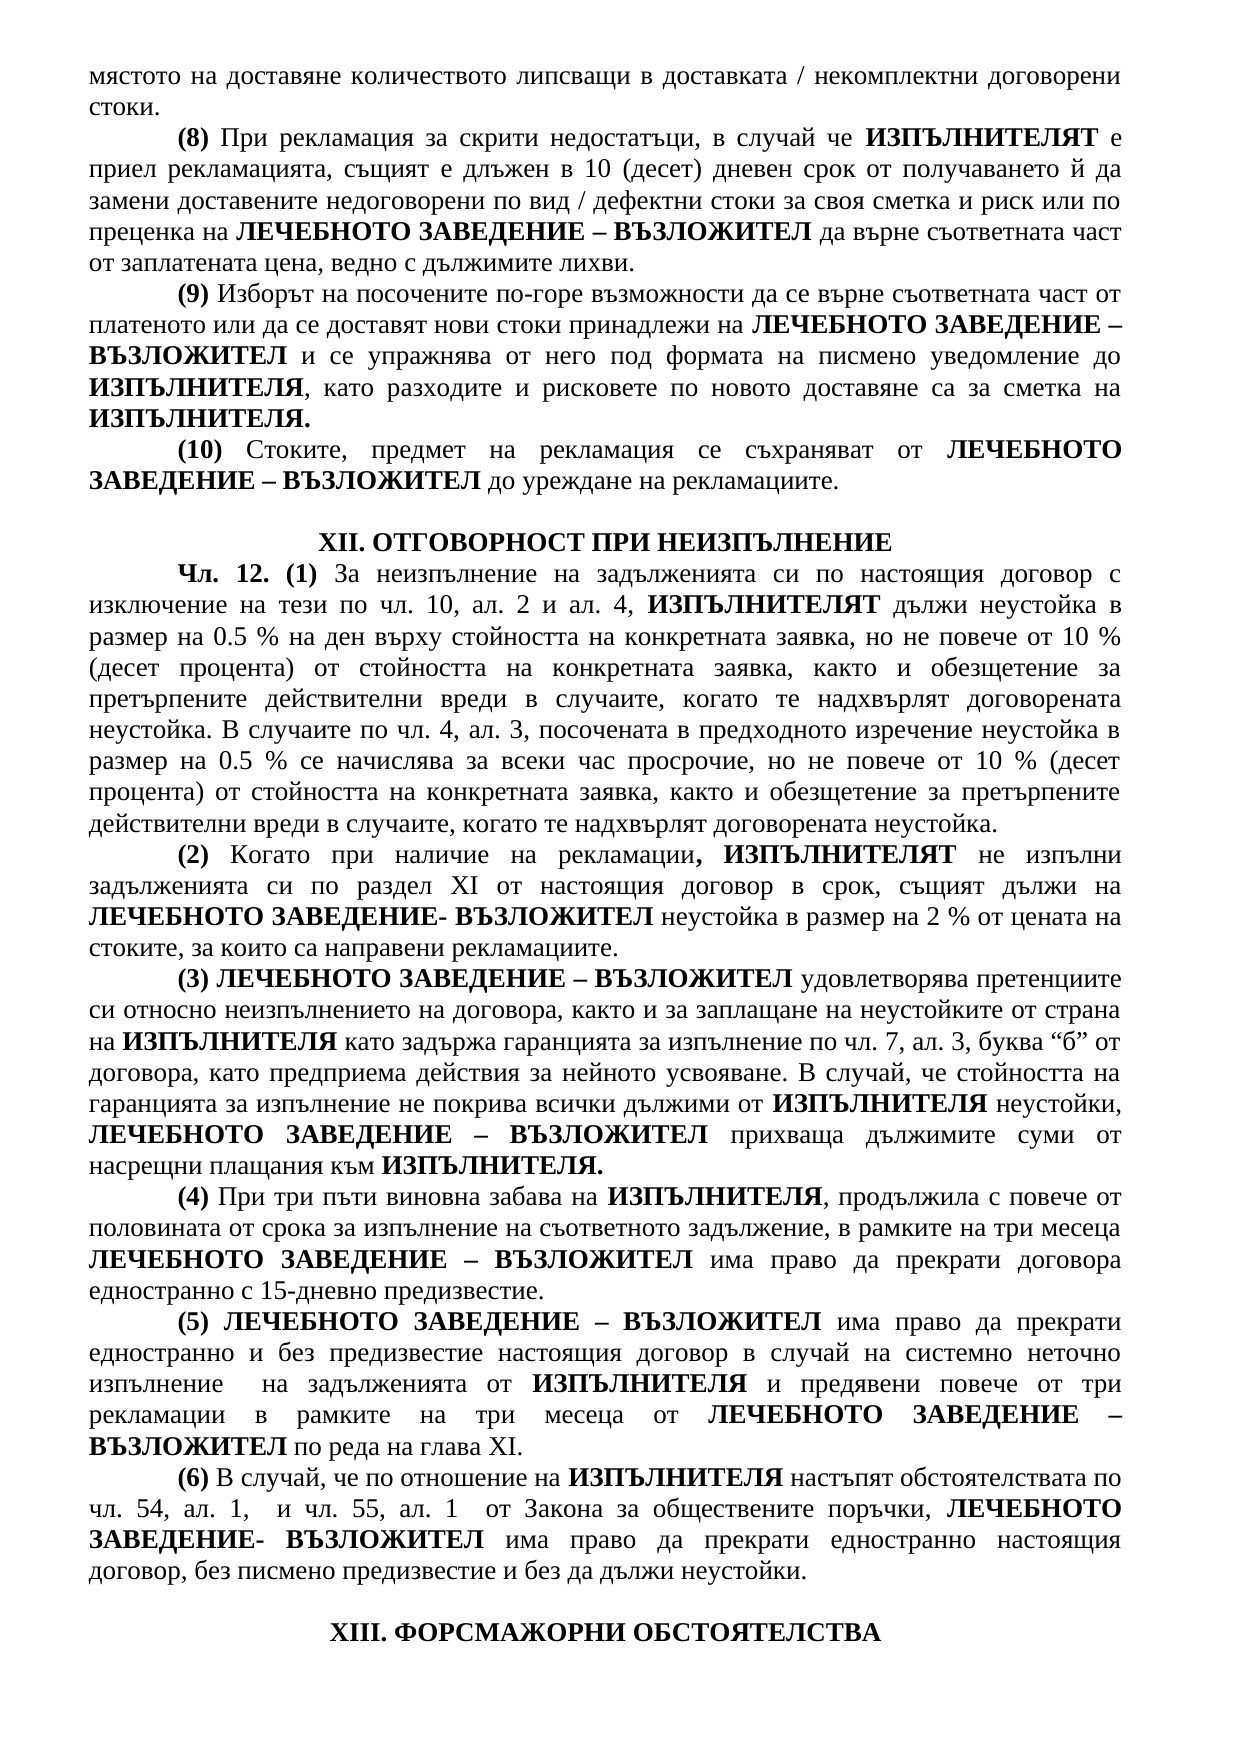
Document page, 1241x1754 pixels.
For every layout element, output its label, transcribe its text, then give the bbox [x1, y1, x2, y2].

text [89, 59, 1122, 121]
text (6) В случай, че по отношение на ИЗПЪЛНИТЕЛЯ настъпят обстоятелствата по чл. 54, ал. 1, и чл. 55, ал. 1 от Закона за обществените поръчки, ЛЕЧЕБНОТО ЗАВЕДЕНИЕ- ВЪЗЛОЖИТЕЛ има право да прекрати едностранно настоящия договор, без писмено предизвестие и без да дължи неустойки. [89, 1461, 1122, 1585]
text (9) Изборът на посочените по-горе възможности да се върне съответната част от платеното или да се доставят нови стоки принадлежи на ЛЕЧЕБНОТО ЗАВЕДЕНИЕ – ВЪЗЛОЖИТЕЛ и се упражнява от него под формата на писмено уведомление до ИЗПЪЛНИТЕЛЯ, като разходите и рисковете по новото доставяне са за сметка на ИЗПЪЛНИТЕЛЯ. [89, 277, 1122, 433]
text ХІІ. ОТГОВОРНОСТ ПРИ НЕИЗПЪЛНЕНИЕ [89, 526, 1122, 557]
text (4) При три пъти виновна забава на ИЗПЪЛНИТЕЛЯ, продължила с повече от половината от срока за изпълнение на съответното задължение, в рамките на три месеца ЛЕЧЕБНОТО ЗАВЕДЕНИЕ – ВЪЗЛОЖИТЕЛ има право да прекрати договора едностранно с 15-дневно предизвестие. [89, 1180, 1122, 1305]
text XIII. ФОРСМАЖОРНИ ОБСТОЯТЕЛСТВА [89, 1616, 1122, 1648]
text (5) ЛЕЧЕБНОТО ЗАВЕДЕНИЕ – ВЪЗЛОЖИТЕЛ има право да прекрати едностранно и без предизвестие настоящия договор в случай на системно неточно изпълнение на задълженията от ИЗПЪЛНИТЕЛЯ и предявени повече от три рекламации в рамките на три месеца от ЛЕЧЕБНОТО ЗАВЕДЕНИЕ – ВЪЗЛОЖИТЕЛ по реда на глава ХІ. [89, 1305, 1122, 1461]
text (3) ЛЕЧЕБНОТО ЗАВЕДЕНИЕ – ВЪЗЛОЖИТЕЛ удовлетворява претенциите си относно неизпълнението на договора, както и за заплащане на неустойките от страна на ИЗПЪЛНИТЕЛЯ като задържа гаранцията за изпълнение по чл. 7, ал. 3, буква “б” от договора, като предприема действия за нейното усвояване. В случай, че стойността на гаранцията за изпълнение не покрива всички дължими от ИЗПЪЛНИТЕЛЯ неустойки, ЛЕЧЕБНОТО ЗАВЕДЕНИЕ – ВЪЗЛОЖИТЕЛ прихваща дължимите суми от насрещни плащания към ИЗПЪЛНИТЕЛЯ. [89, 962, 1122, 1180]
text Чл. 12. (1) За неизпълнение на задълженията си по настоящия договор с изключение на тези по чл. 10, ал. 2 и ал. 4, ИЗПЪЛНИТЕЛЯТ дължи неустойка в размер на 0.5 % на ден върху стойността на конкретната заявка, но не повече от 10 % (десет процента) от стойността на конкретната заявка, както и обезщетение за претърпените действителни вреди в случаите, когато те надхвърлят договорената неустойка. В случаите по чл. 4, ал. 3, посочената в предходното изречение неустойка в размер на 0.5 % се начислява за всеки час просрочие, но не повече от 10 % (десет процента) от стойността на конкретната заявка, както и обезщетение за претърпените действителни вреди в случаите, когато те надхвърлят договорената неустойка. [89, 557, 1122, 838]
text (2) Когато при наличие на рекламации, ИЗПЪЛНИТЕЛЯТ не изпълни задълженията си по раздел ХІ от настоящия договор в срок, същият дължи на ЛЕЧЕБНОТО ЗАВЕДЕНИЕ- ВЪЗЛОЖИТЕЛ неустойка в размер на 2 % от цената на стоките, за които са направени рекламациите. [89, 838, 1122, 962]
text (8) При рекламация за скрити недостатъци, в случай че ИЗПЪЛНИТЕЛЯТ е приел рекламацията, същият е длъжен в 10 (десет) дневен срок от получаването й да замени доставените недоговорени по вид / дефектни стоки за своя сметка и риск или по преценка на ЛЕЧЕБНОТО ЗАВЕДЕНИЕ – ВЪЗЛОЖИТЕЛ да върне съответната част от заплатената цена, ведно с дължимите лихви. [89, 121, 1122, 277]
text (10) Стоките, предмет на рекламация се съхраняват от ЛЕЧЕБНОТО ЗАВЕДЕНИЕ – ВЪЗЛОЖИТЕЛ до уреждане на рекламациите. [89, 433, 1122, 495]
